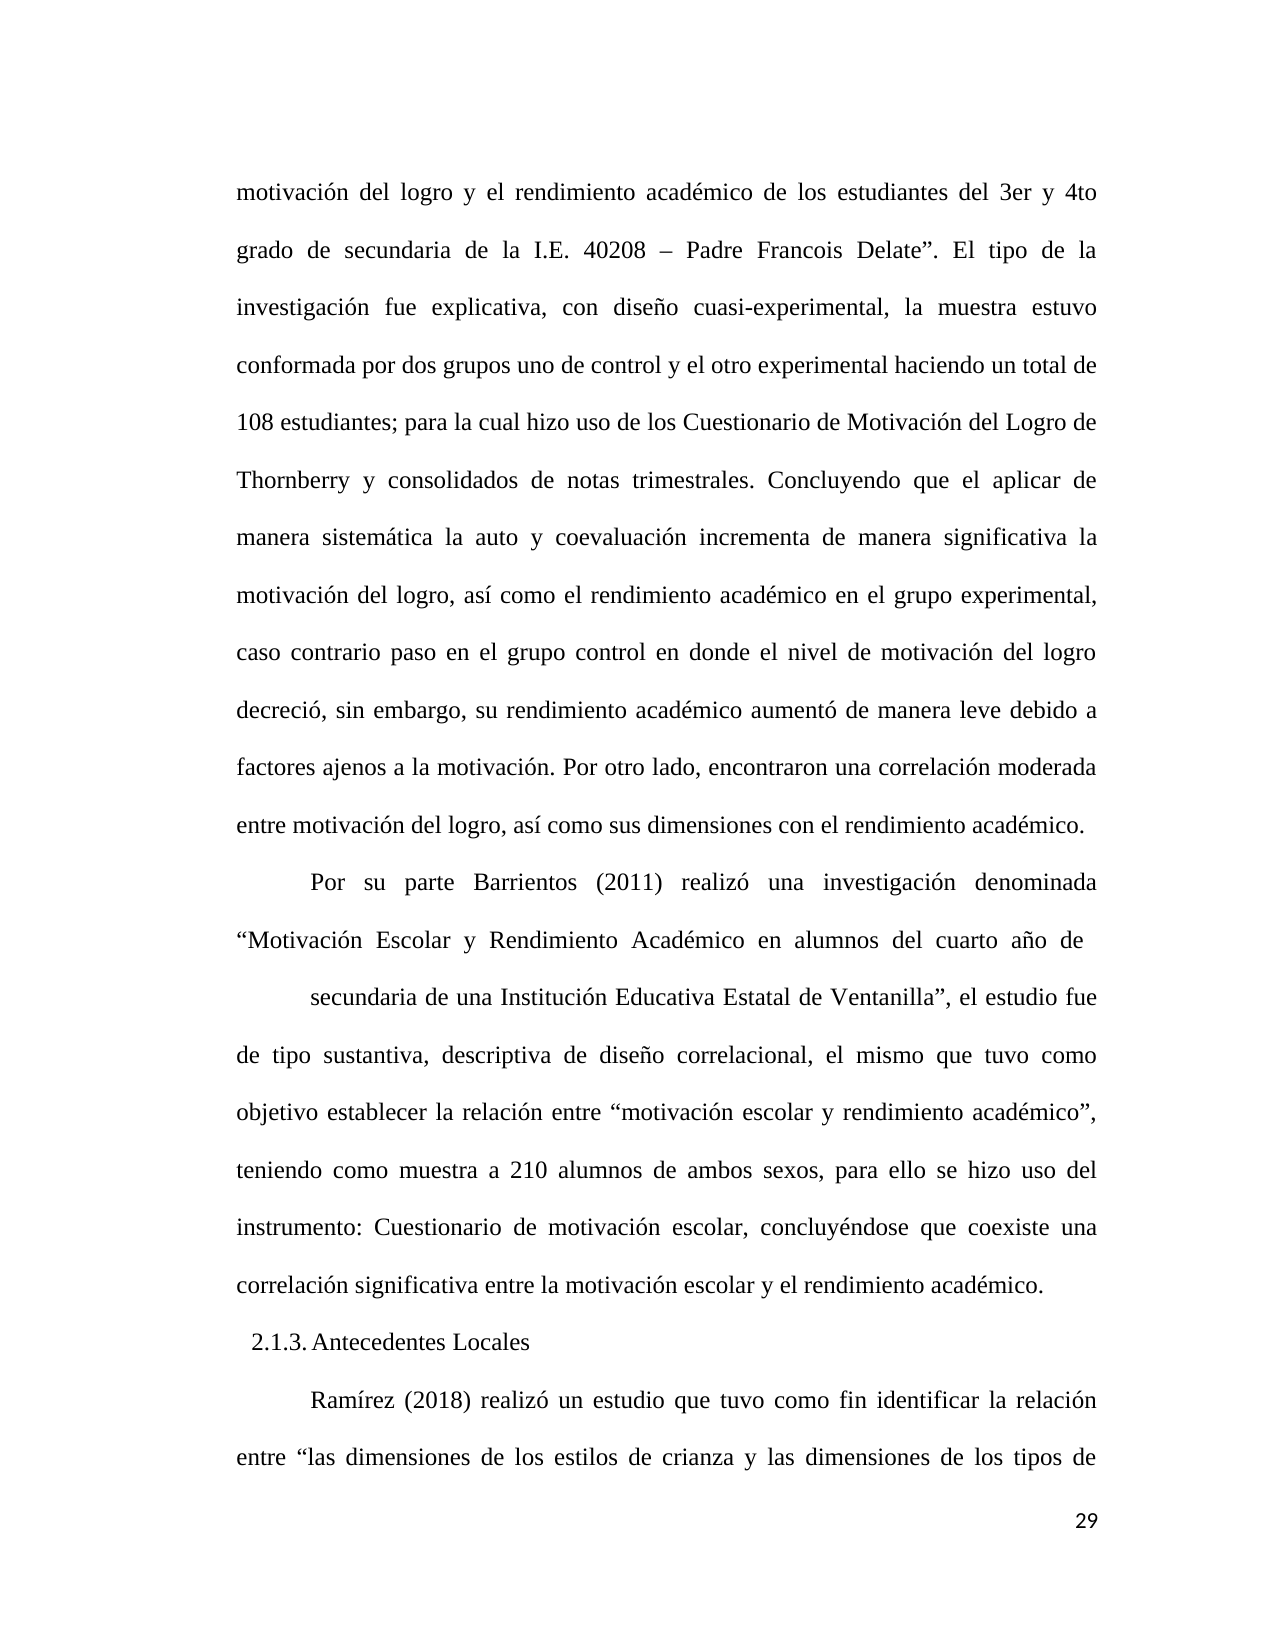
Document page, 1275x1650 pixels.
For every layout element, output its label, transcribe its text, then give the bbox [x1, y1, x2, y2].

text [236, 1385, 1098, 1471]
subtitle Antecedentes Locales [251, 1327, 1098, 1356]
text Por su parte Barrientos (2011) realizó una investigación denominada “Motivación Escolar y Rendimiento Académico en alumnos del cuarto año de secundaria de una Institución Educativa Estatal de Ventanilla”, el estudio fue de tipo sustantiva, descriptiva de diseño correlacional, el mismo que tuvo como objetivo establecer la relación entre “motivación escolar y rendimiento académico”, teniendo como muestra a 210 alumnos de ambos sexos, para ello se hizo uso del instrumento: Cuestionario de motivación escolar, concluyéndose que coexiste una correlación significativa entre la motivación escolar y el rendimiento académico. [236, 867, 1098, 1298]
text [236, 177, 1098, 838]
